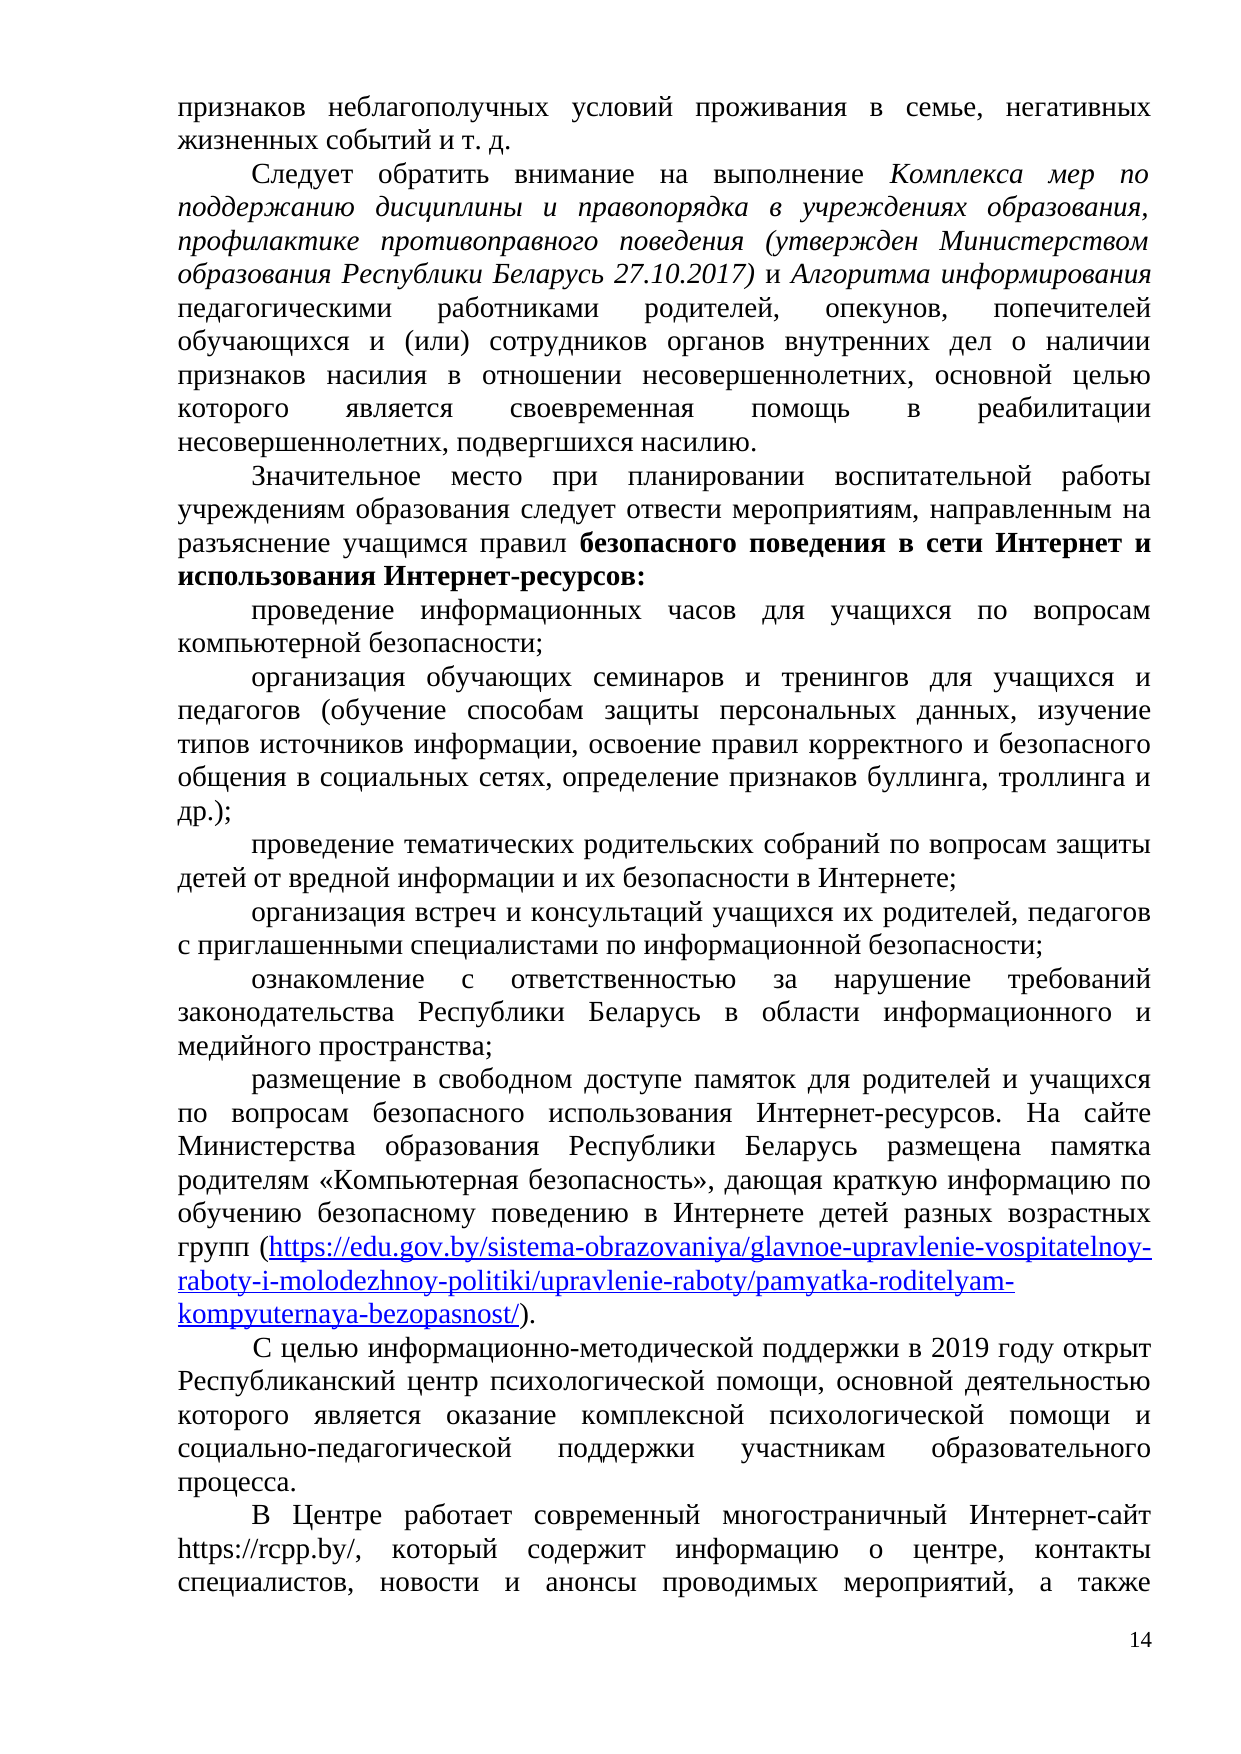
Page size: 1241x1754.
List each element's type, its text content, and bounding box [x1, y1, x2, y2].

text ознакомление с ответственностью за нарушение требований законодательства Республики Беларусь в области информационного и медийного пространства; [177, 961, 1152, 1061]
text Значительное место при планировании воспитательной работы учреждениям образования следует отвести мероприятиям, направленным на разъяснение учащимся правил безопасного поведения в сети Интернет и использования Интернет-ресурсов: [177, 458, 1152, 592]
text проведение тематических родительских собраний по вопросам защиты детей от вредной информации и их безопасности в Интернете; [177, 827, 1152, 894]
text организация обучающих семинаров и тренингов для учащихся и педагогов (обучение способам защиты персональных данных, изучение типов источников информации, освоение правил корректного и безопасного общения в социальных сетях, определение признаков буллинга, троллинга и др.); [177, 659, 1152, 827]
text Следует обратить внимание на выполнение Комплекса мер по поддержанию дисциплины и правопорядка в учреждениях образования, профилактике противоправного поведения (утвержден Министерством образования Республики Беларусь 27.10.2017) и Алгоритма информирования педагогическими работниками родителей, опекунов, попечителей обучающихся и (или) сотрудников органов внутренних дел о наличии признаков насилия в отношении несовершеннолетних, основной целью которого является своевременная помощь в реабилитации несовершеннолетних, подвергшихся насилию. [177, 156, 1152, 458]
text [177, 1497, 1152, 1598]
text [177, 89, 1152, 156]
text размещение в свободном доступе памяток для родителей и учащихся по вопросам безопасного использования Интернет-ресурсов. На сайте Министерства образования Республики Беларусь размещена памятка родителям «Компьютерная безопасность», дающая краткую информацию по обучению безопасному поведению в Интернете детей разных возрастных групп (https://edu.gov.by/sistema-obrazovaniya/glavnoe-upravlenie-vospitatelnoy-raboty-i-molodezhnoy-politiki/upravlenie-raboty/pamyatka-roditelyam-kompyuternaya-bezopasnost/). [177, 1061, 1152, 1330]
text проведение информационных часов для учащихся по вопросам компьютерной безопасности; [177, 592, 1152, 659]
text организация встреч и консультаций учащихся их родителей, педагогов с приглашенными специалистами по информационной безопасности; [177, 894, 1152, 961]
text С целью информационно-методической поддержки в 2019 году открыт Республиканский центр психологической помощи, основной деятельностью которого является оказание комплексной психологической помощи и социально-педагогической поддержки участникам образовательного процесса. [177, 1330, 1152, 1497]
